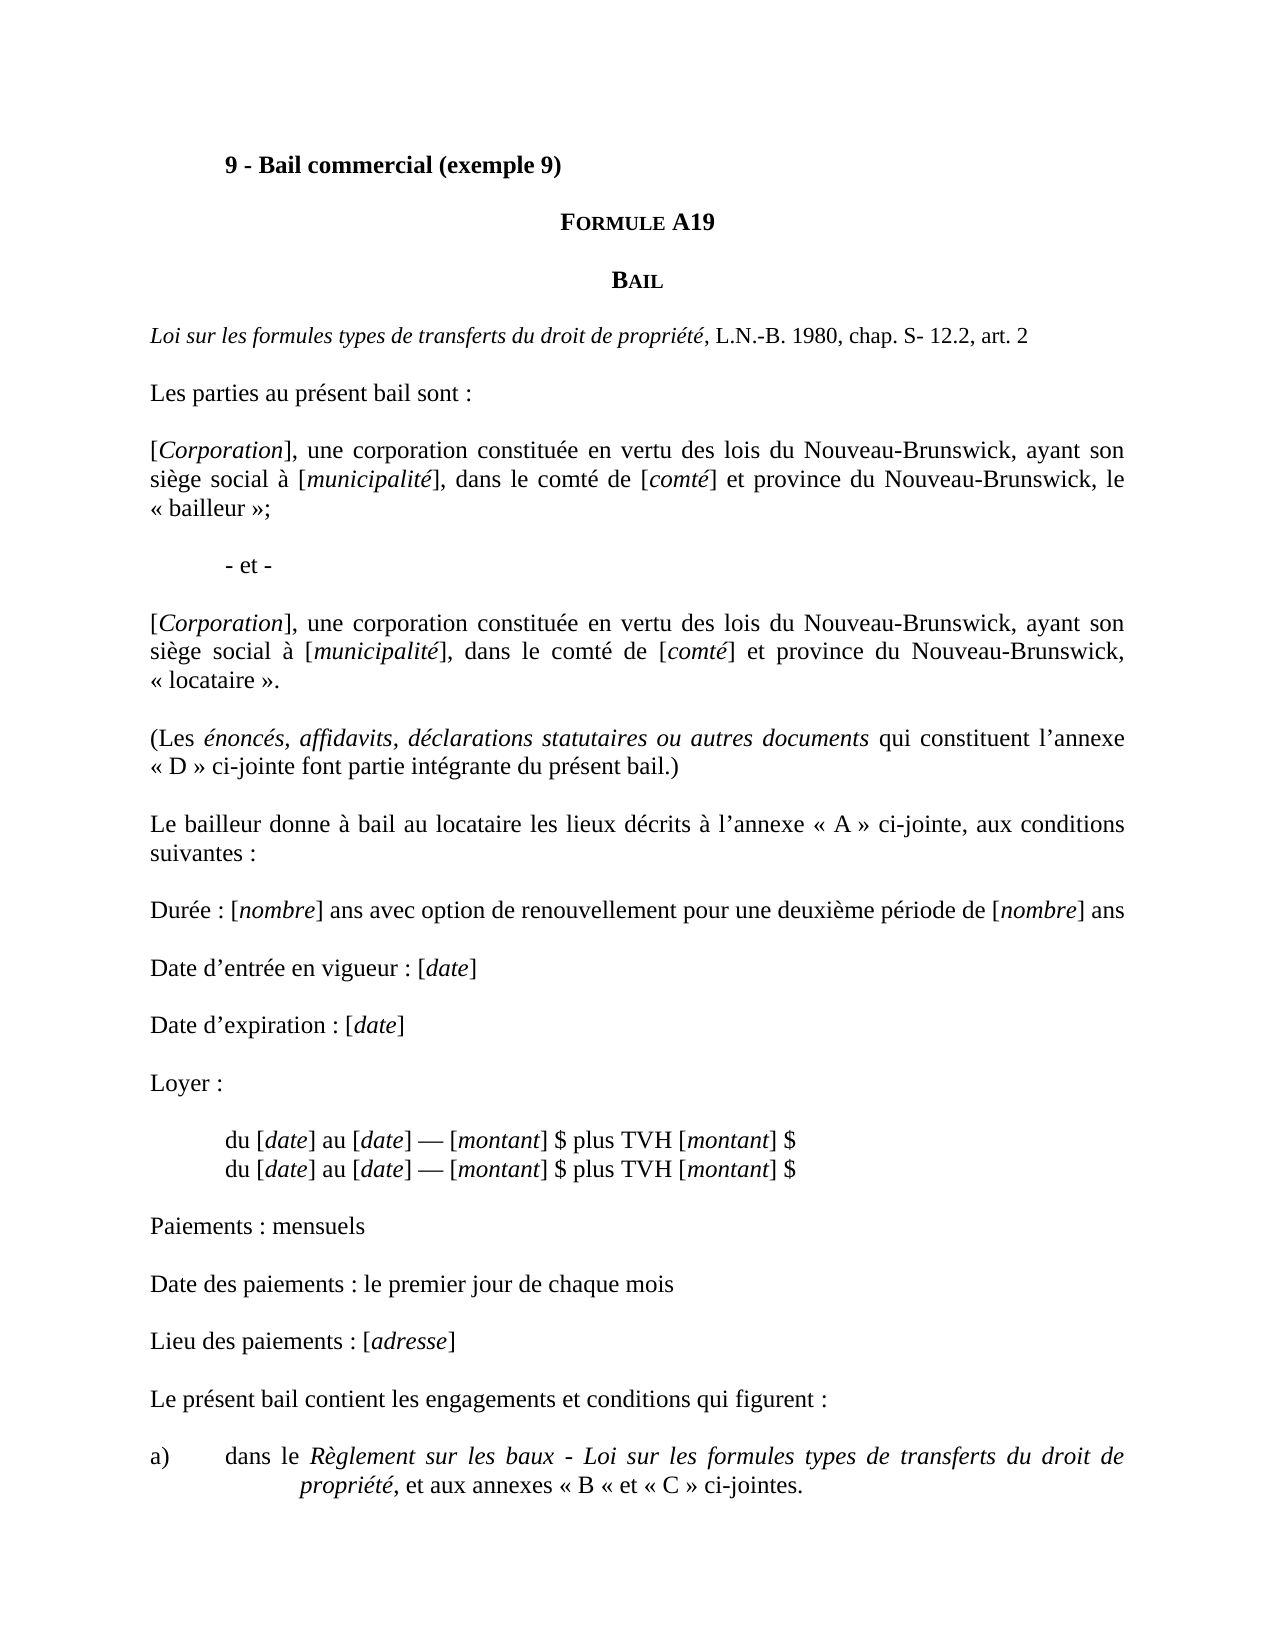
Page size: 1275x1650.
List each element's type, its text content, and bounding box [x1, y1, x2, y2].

text Durée : [nombre] ans avec option de renouvellement pour une deuxième période de [nombre] ans [150, 895, 1125, 924]
text Lieu des paiements : [adresse] [150, 1326, 1125, 1355]
text (Les énoncés, affidavits, déclarations statutaires ou autres documents qui constituent l’annexe « D » ci-jointe font partie intégrante du présent bail.) [150, 723, 1125, 780]
text Date d’expiration : [date] [150, 1010, 1125, 1039]
text [Corporation], une corporation constituée en vertu des lois du Nouveau-Brunswick, ayant son siège social à [municipalité], dans le comté de [comté] et province du Nouveau-Brunswick, le « bailleur »; [150, 435, 1125, 521]
text Paiements : mensuels [150, 1211, 1125, 1240]
text 9 - Bail commercial (exemple 9) [225, 150, 1125, 179]
text a) dans le Règlement sur les baux - Loi sur les formules types de transferts du droit de propriété, et aux annexes « B « et « C » ci-jointes. [150, 1441, 1125, 1499]
text Le bailleur donne à bail au locataire les lieux décrits à l’annexe « A » ci-jointe, aux conditions suivantes : [150, 809, 1125, 866]
text Date des paiements : le premier jour de chaque mois [150, 1269, 1125, 1298]
text Le présent bail contient les engagements et conditions qui figurent : [150, 1384, 1125, 1413]
text du [date] au [date] — [montant] $ plus TVH [montant] $ [150, 1154, 1125, 1183]
text Les parties au présent bail sont : [150, 378, 1125, 406]
text [Corporation], une corporation constituée en vertu des lois du Nouveau-Brunswick, ayant son siège social à [municipalité], dans le comté de [comté] et province du Nouveau-Brunswick, « locataire ». [150, 608, 1125, 694]
text Formule A19 [150, 207, 1125, 236]
text Date d’entrée en vigueur : [date] [150, 953, 1125, 981]
text du [date] au [date] — [montant] $ plus TVH [montant] $ [150, 1125, 1125, 1154]
text Loi sur les formules types de transferts du droit de propriété, L.N.-B. 1980, chap. S- 12.2, art. 2 [150, 322, 1125, 349]
text Loyer : [150, 1068, 1125, 1096]
text - et - [150, 550, 1125, 579]
text Bail [150, 265, 1125, 294]
